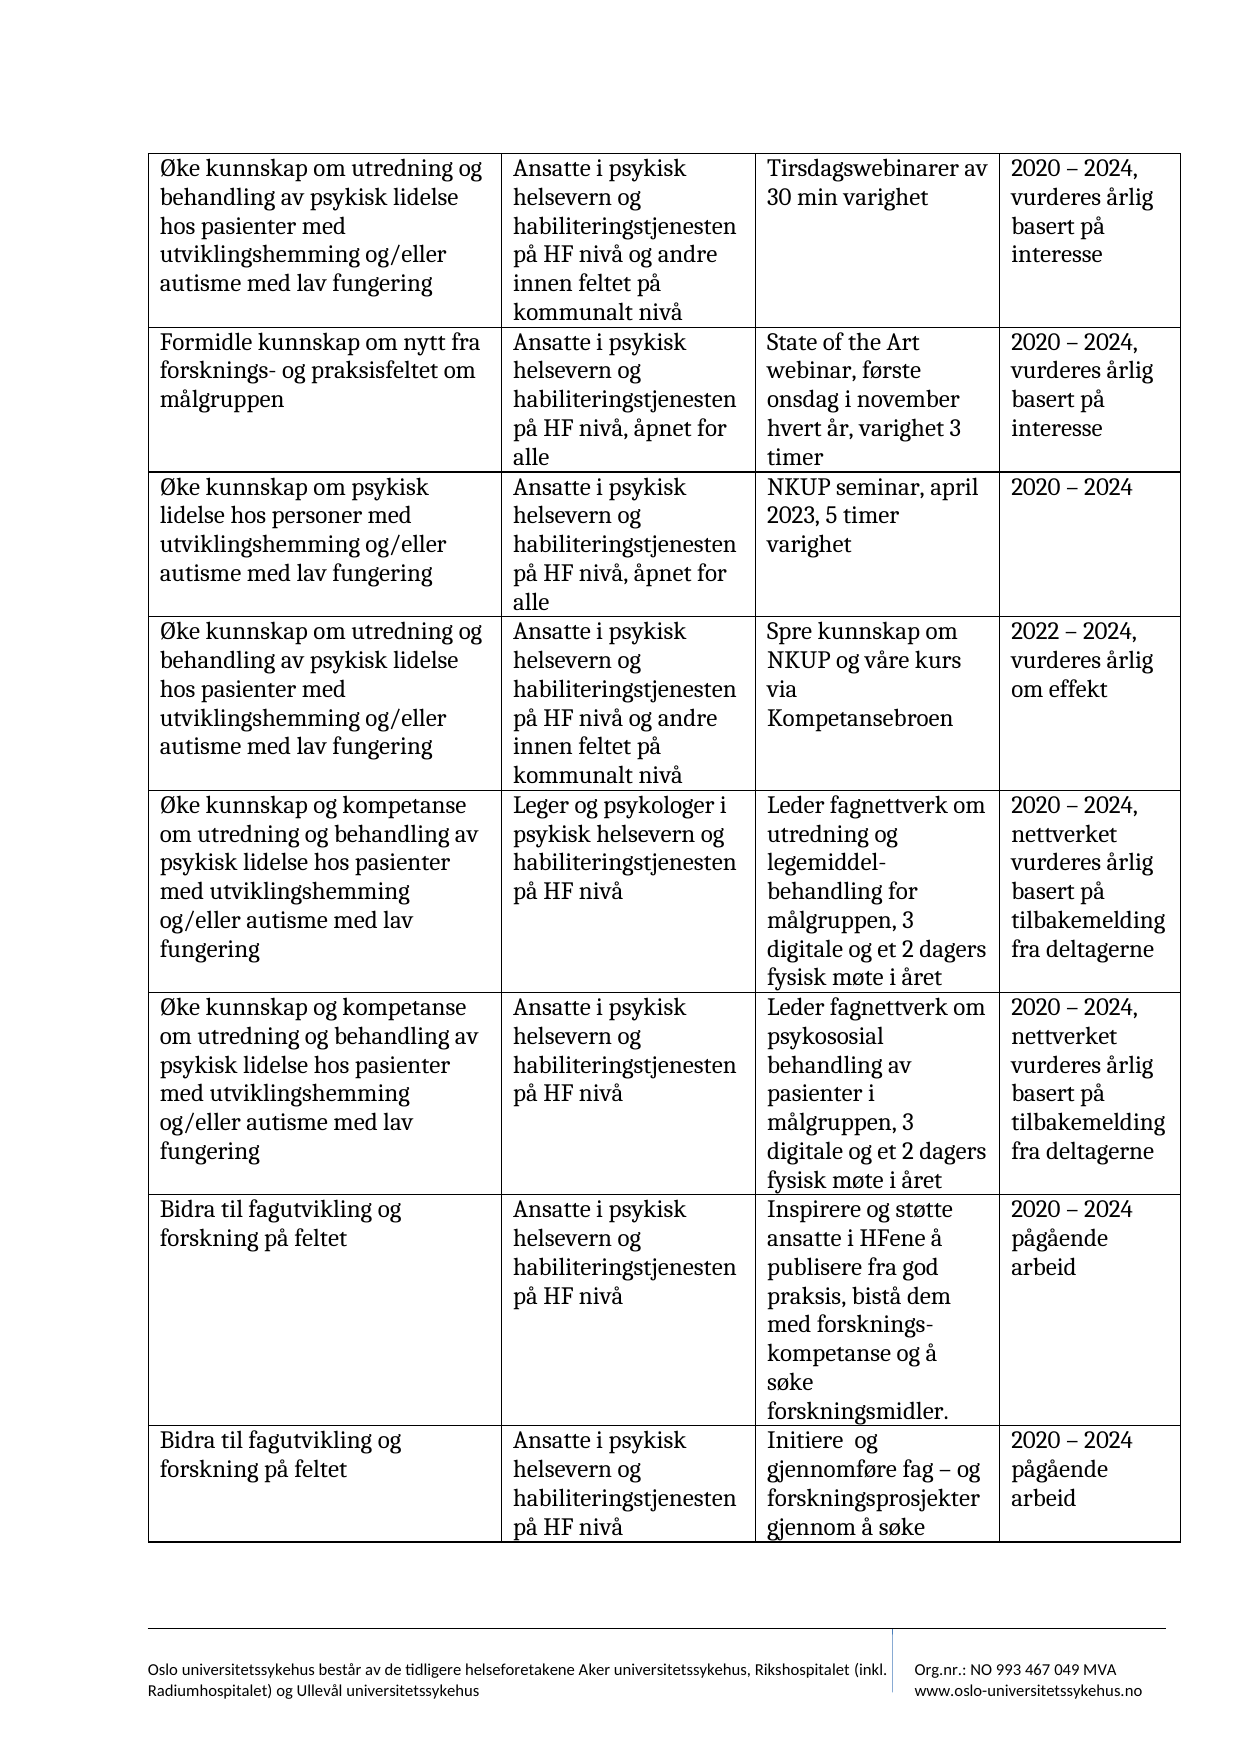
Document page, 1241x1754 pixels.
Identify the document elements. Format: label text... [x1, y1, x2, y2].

table_cell 2020 – 2024, nettverket vurderes årlig basert på tilbakemelding fra deltagerne [1000, 791, 1180, 992]
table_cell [149, 154, 501, 327]
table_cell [149, 1426, 501, 1541]
table_cell 2020 – 2024, vurderes årlig basert på interesse [1000, 154, 1180, 327]
table_cell 2020 – 2024, nettverket vurderes årlig basert på tilbakemelding fra deltagerne [1000, 993, 1180, 1194]
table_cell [756, 1426, 999, 1541]
table_cell Øke kunnskap og kompetanse om utredning og behandling av psykisk lidelse hos pasienter med utviklingshemming og/eller autisme med lav fungering [149, 993, 501, 1194]
table_cell Øke kunnskap om psykisk lidelse hos personer med utviklingshemming og/eller autisme med lav fungering [149, 473, 501, 616]
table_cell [1000, 1426, 1180, 1541]
table_cell Ansatte i psykisk helsevern og habiliteringstjenesten på HF nivå [502, 1195, 755, 1425]
table_cell Øke kunnskap og kompetanse om utredning og behandling av psykisk lidelse hos pasienter med utviklingshemming og/eller autisme med lav fungering [149, 791, 501, 992]
table_cell Tirsdagswebinarer av 30 min varighet [756, 154, 999, 327]
table_cell Ansatte i psykisk helsevern og habiliteringstjenesten på HF nivå [502, 993, 755, 1194]
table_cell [502, 1426, 755, 1541]
table_cell Øke kunnskap om utredning og behandling av psykisk lidelse hos pasienter med utviklingshemming og/eller autisme med lav fungering [149, 617, 501, 790]
table_cell 2022 – 2024, vurderes årlig om effekt [1000, 617, 1180, 790]
table_cell Inspirere og støtte ansatte i HFene å publisere fra god praksis, bistå dem med forsknings-kompetanse og å søke forskningsmidler. [756, 1195, 999, 1425]
table_cell Spre kunnskap om NKUP og våre kurs via Kompetansebroen [756, 617, 999, 790]
table_cell NKUP seminar, april 2023, 5 timer varighet [756, 473, 999, 616]
table_cell Ansatte i psykisk helsevern og habiliteringstjenesten på HF nivå, åpnet for alle [502, 328, 755, 471]
table_cell Leger og psykologer i psykisk helsevern og habiliteringstjenesten på HF nivå [502, 791, 755, 992]
table_cell Bidra til fagutvikling og forskning på feltet [149, 1195, 501, 1425]
table_cell 2020 – 2024 [1000, 473, 1180, 616]
table_cell State of the Art webinar, første onsdag i november hvert år, varighet 3 timer [756, 328, 999, 471]
table_cell Ansatte i psykisk helsevern og habiliteringstjenesten på HF nivå og andre innen feltet på kommunalt nivå [502, 617, 755, 790]
table_cell Leder fagnettverk om psykososial behandling av pasienter i målgruppen, 3 digitale og et 2 dagers fysisk møte i året [756, 993, 999, 1194]
table_cell Ansatte i psykisk helsevern og habiliteringstjenesten på HF nivå og andre innen feltet på kommunalt nivå [502, 154, 755, 327]
table_cell 2020 – 2024 pågående arbeid [1000, 1195, 1180, 1425]
table_cell Ansatte i psykisk helsevern og habiliteringstjenesten på HF nivå, åpnet for alle [502, 473, 755, 616]
table_cell 2020 – 2024, vurderes årlig basert på interesse [1000, 328, 1180, 471]
table_cell Formidle kunnskap om nytt fra forsknings- og praksisfeltet om målgruppen [149, 328, 501, 471]
table_cell Leder fagnettverk om utredning og legemiddel-behandling for målgruppen, 3 digitale og et 2 dagers fysisk møte i året [756, 791, 999, 992]
